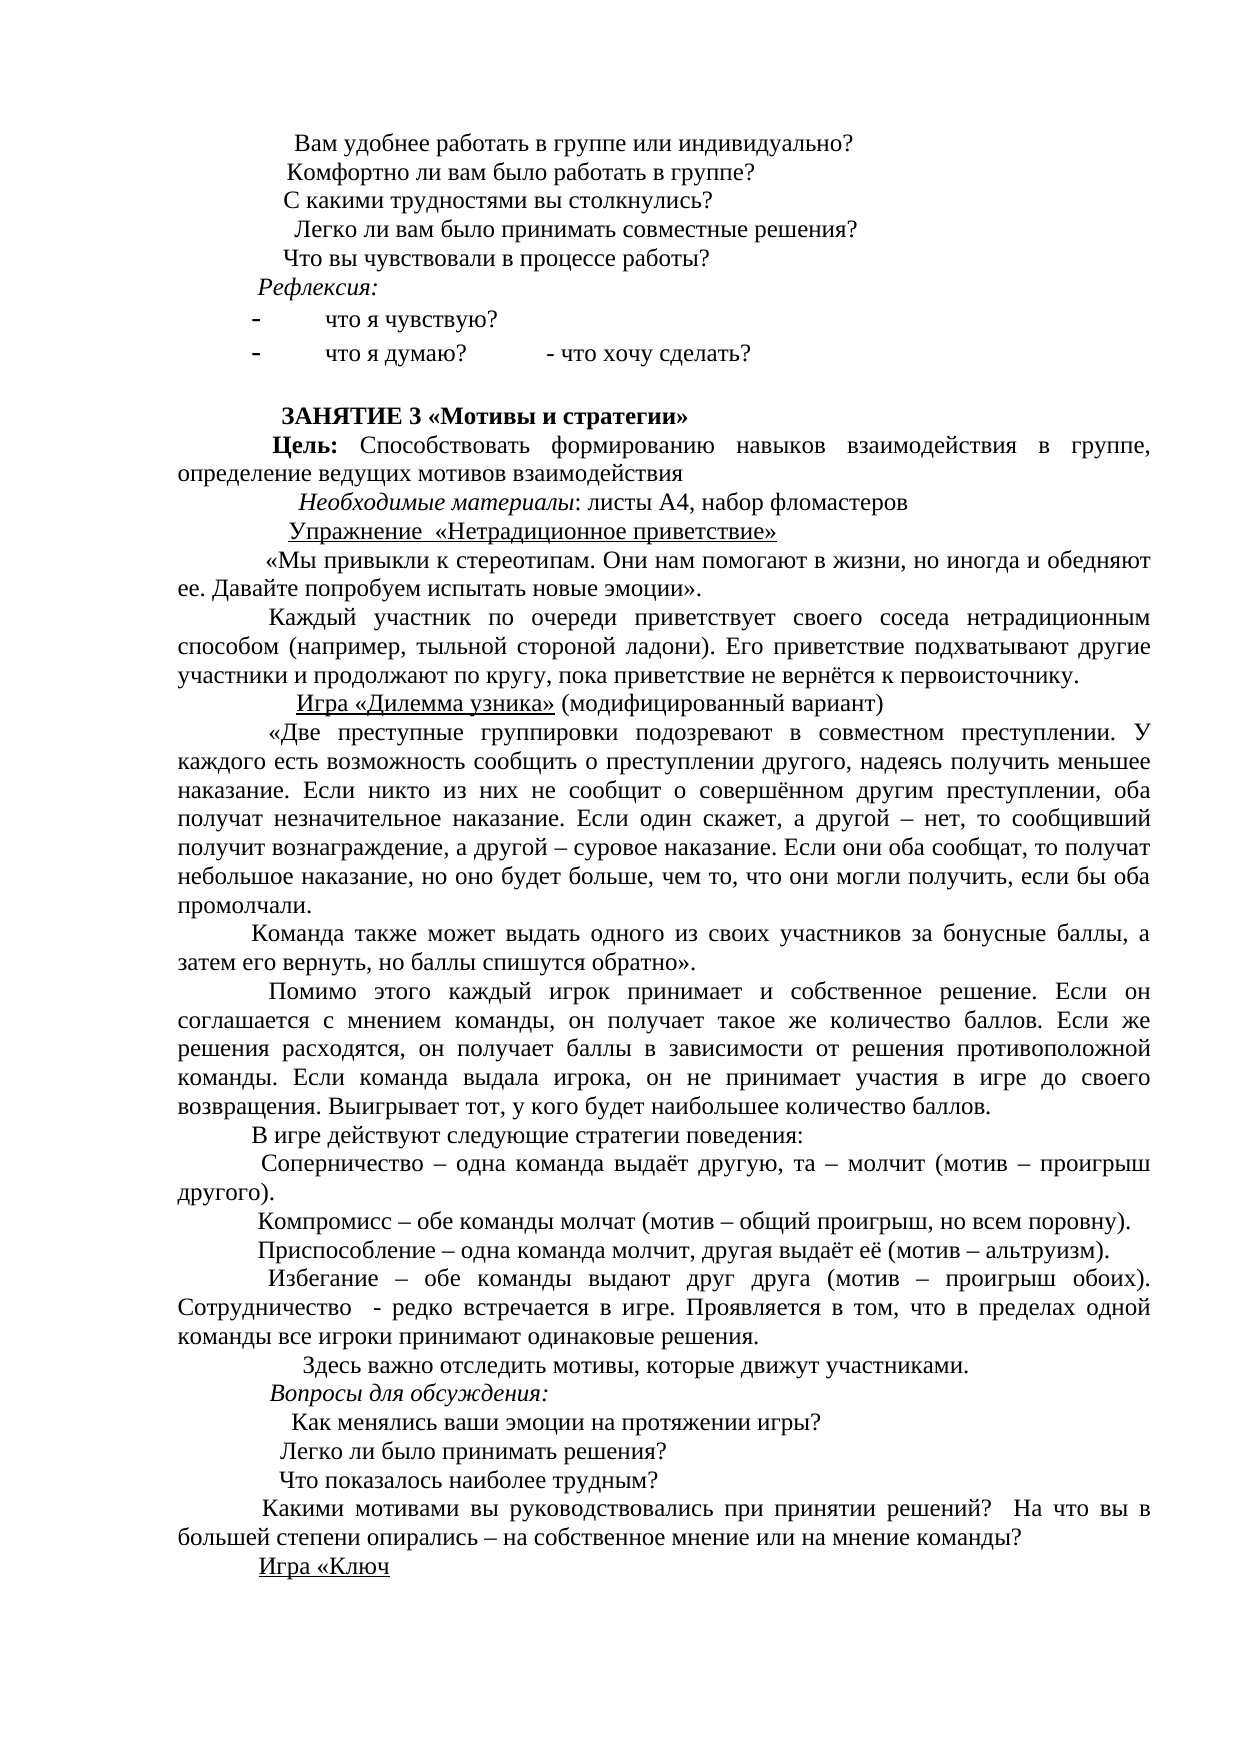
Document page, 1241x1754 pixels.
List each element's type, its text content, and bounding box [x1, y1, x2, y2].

text Упражнение «Нетрадиционное приветствие» [177, 516, 1152, 545]
text «Мы привыкли к стереотипам. Они нам помогают в жизни, но иногда и обедняют ее. Давайте попробуем испытать новые эмоции». [177, 545, 1152, 602]
text Вам удобнее работать в группе или индивидуально? [177, 128, 1152, 157]
text Рефлексия: [177, 272, 1152, 300]
text Легко ли вам было принимать совместные решения? [177, 214, 1152, 243]
text ЗАНЯТИЕ 3 «Мотивы и стратегии» [177, 401, 1152, 430]
text Что вы чувствовали в процессе работы? [177, 243, 1152, 272]
text Цель: Способствовать формированию навыков взаимодействия в группе, определение ведущих мотивов взаимодействия [177, 430, 1152, 487]
text Легко ли было принимать решения? [177, 1436, 1152, 1465]
text Вопросы для обсуждения: [177, 1378, 1152, 1407]
text Комфортно ли вам было работать в группе? [177, 157, 1152, 185]
text Как менялись ваши эмоции на протяжении игры? [177, 1407, 1152, 1436]
text Необходимые материалы: листы А4, набор фломастеров [177, 487, 1152, 516]
text Что показалось наиболее трудным? [177, 1465, 1152, 1493]
text Избегание – обе команды выдают друг друга (мотив – проигрыш обоих). Сотрудничество - редко встречается в игре. Проявляется в том, что в пределах одной команды все игроки принимают одинаковые решения. [177, 1263, 1152, 1350]
text Приспособление – одна команда молчит, другая выдаёт её (мотив – альтруизм). [177, 1235, 1152, 1263]
text Каждый участник по очереди приветствует своего соседа нетрадиционным способом (например, тыльной стороной ладони). Его приветствие подхватывают другие участники и продолжают по кругу, пока приветствие не вернётся к первоисточнику. [177, 602, 1152, 688]
text Помимо этого каждый игрок принимает и собственное решение. Если он соглашается с мнением команды, он получает такое же количество баллов. Если же решения расходятся, он получает баллы в зависимости от решения противоположной команды. Если команда выдала игрока, он не принимает участия в игре до своего возвращения. Выигрывает тот, у кого будет наибольшее количество баллов. [177, 976, 1152, 1120]
list что я думаю? - что хочу сделать? [177, 334, 1152, 367]
text Игра «Ключ [177, 1551, 1152, 1580]
text Соперничество – одна команда выдаёт другую, та – молчит (мотив – проигрыш другого). [177, 1148, 1152, 1206]
text Игра «Дилемма узника» (модифицированный вариант) [177, 688, 1152, 717]
text Какими мотивами вы руководствовались при принятии решений? На что вы в большей степени опирались – на собственное мнение или на мнение команды? [177, 1493, 1152, 1551]
text В игре действуют следующие стратегии поведения: [177, 1120, 1152, 1148]
text «Две преступные группировки подозревают в совместном преступлении. У каждого есть возможность сообщить о преступлении другого, надеясь получить меньшее наказание. Если никто из них не сообщит о совершённом другим преступлении, оба получат незначительное наказание. Если один скажет, а другой – нет, то сообщивший получит вознаграждение, а другой – суровое наказание. Если они оба сообщат, то получат небольшое наказание, но оно будет больше, чем то, что они могли получить, если бы оба промолчали. [177, 717, 1152, 918]
text Здесь важно отследить мотивы, которые движут участниками. [177, 1350, 1152, 1378]
list что я чувствую? [177, 300, 1152, 334]
text Компромисс – обе команды молчат (мотив – общий проигрыш, но всем поровну). [177, 1206, 1152, 1235]
text С какими трудностями вы столкнулись? [177, 185, 1152, 214]
text Команда также может выдать одного из своих участников за бонусные баллы, а затем его вернуть, но баллы спишутся обратно». [177, 918, 1152, 976]
